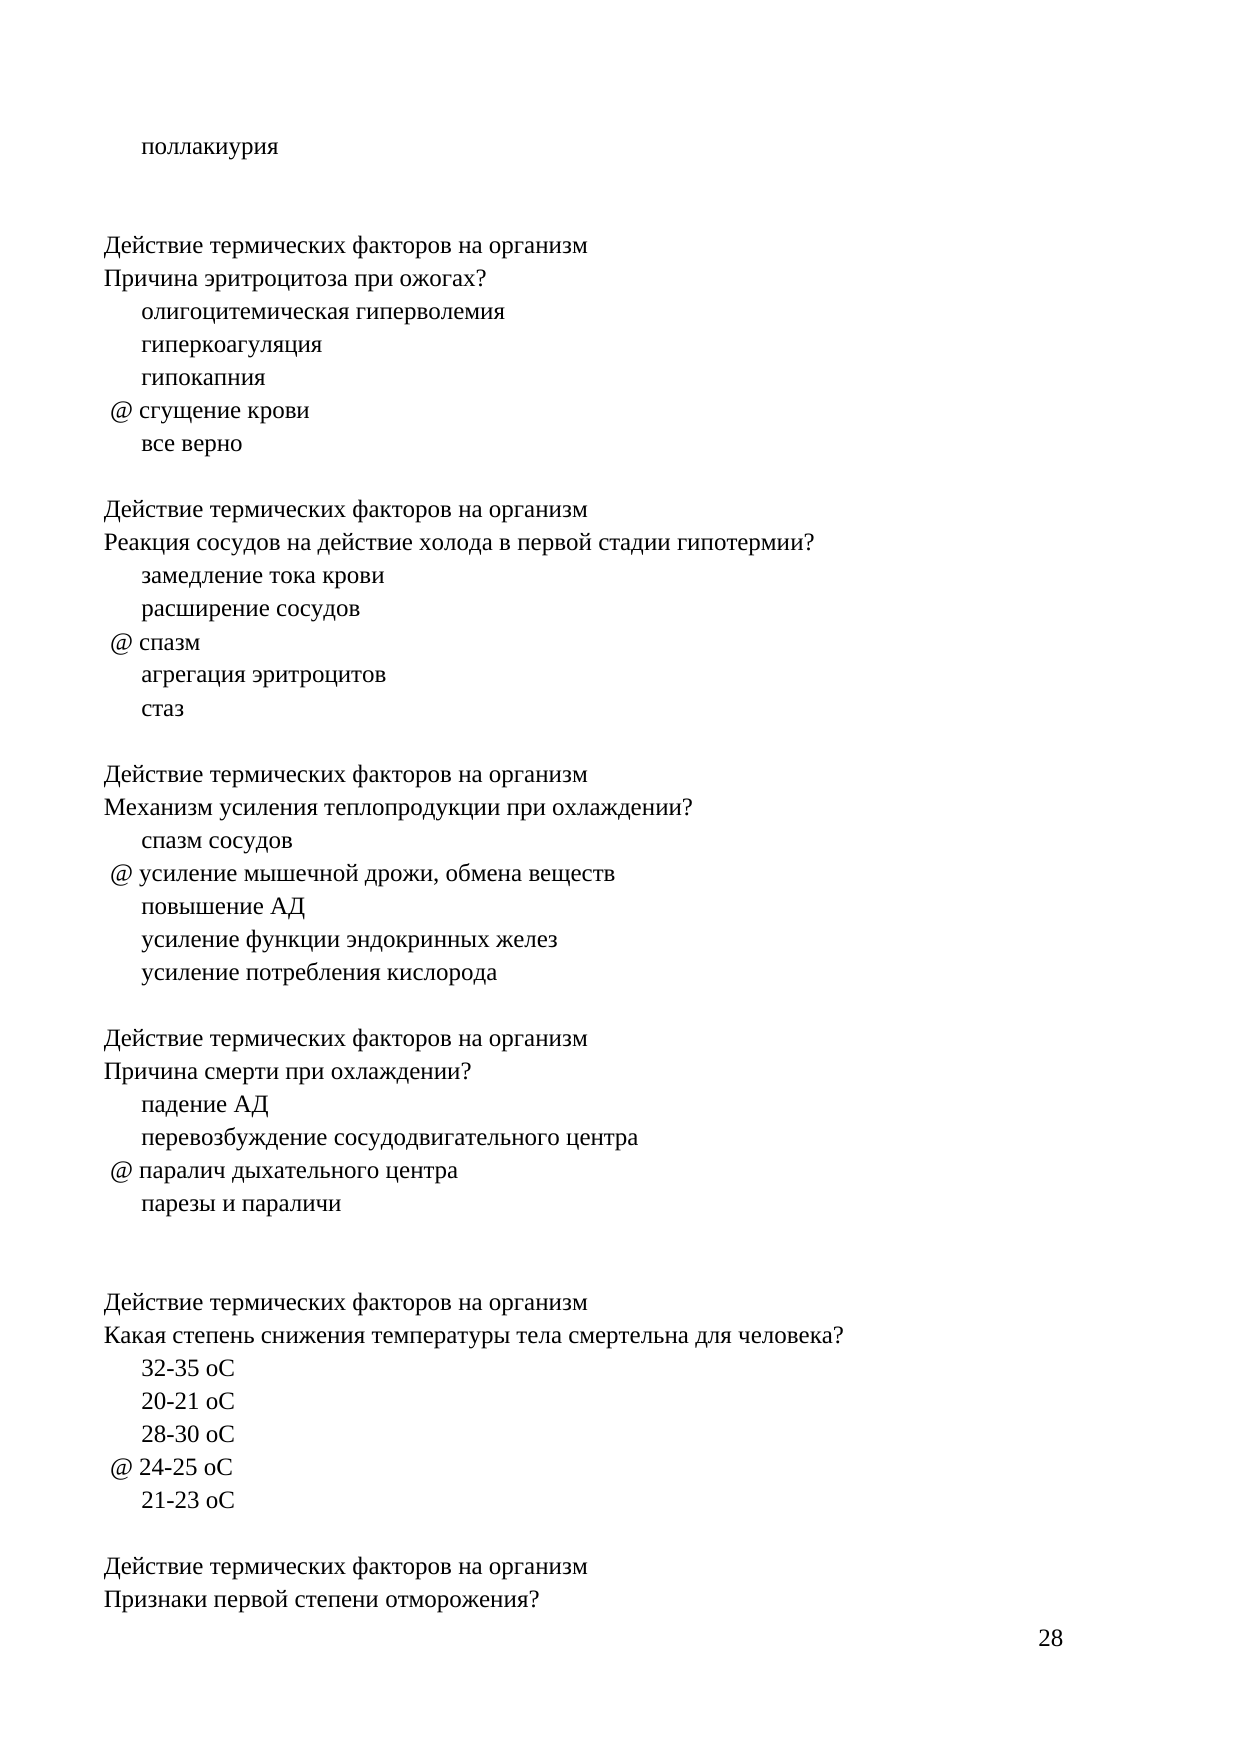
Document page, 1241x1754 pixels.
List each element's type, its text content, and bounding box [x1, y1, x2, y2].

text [103, 230, 1063, 259]
text спазм сосудов [103, 825, 1063, 853]
text парезы и параличи [103, 1188, 1063, 1217]
text Причина эритроцитоза при ожогах? [103, 263, 1063, 292]
text Действие термических факторов на организм [103, 1287, 1063, 1316]
text @ 24-25 оС [103, 1452, 1063, 1481]
text поллакиурия [103, 131, 1063, 160]
text усиление потребления кислорода [103, 957, 1063, 986]
text повышение АД [103, 891, 1063, 919]
text все верно [103, 428, 1063, 457]
text Реакция сосудов на действие холода в первой стадии гипотермии? [103, 527, 1063, 556]
text гипокапния [103, 362, 1063, 391]
text Причина смерти при охлаждении? [103, 1056, 1063, 1084]
text стаз [103, 693, 1063, 721]
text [103, 1551, 1063, 1580]
text Действие термических факторов на организм [103, 494, 1063, 523]
text Какая степень снижения температуры тела смертельна для человека? [103, 1320, 1063, 1349]
text @ усиление мышечной дрожи, обмена веществ [103, 858, 1063, 886]
text агрегация эритроцитов [103, 659, 1063, 688]
text Действие термических факторов на организм [103, 1023, 1063, 1052]
text 28-30 оС [103, 1419, 1063, 1448]
text Признаки первой степени отморожения? [103, 1584, 1063, 1613]
text @ сгущение крови [103, 395, 1063, 424]
text Действие термических факторов на организм [103, 759, 1063, 787]
text 21-23 оС [103, 1485, 1063, 1514]
text усиление функции эндокринных желез [103, 924, 1063, 952]
text замедление тока крови [103, 561, 1063, 589]
text 20-21 оС [103, 1386, 1063, 1415]
text @ паралич дыхательного центра [103, 1155, 1063, 1184]
text @ спазм [103, 627, 1063, 655]
text олигоцитемическая гиперволемия [103, 296, 1063, 325]
text перевозбуждение сосудодвигательного центра [103, 1122, 1063, 1151]
text гиперкоагуляция [103, 329, 1063, 358]
text 32-35 оС [103, 1353, 1063, 1382]
text расширение сосудов [103, 593, 1063, 622]
text падение АД [103, 1089, 1063, 1118]
text Механизм усиления теплопродукции при охлаждении? [103, 792, 1063, 820]
